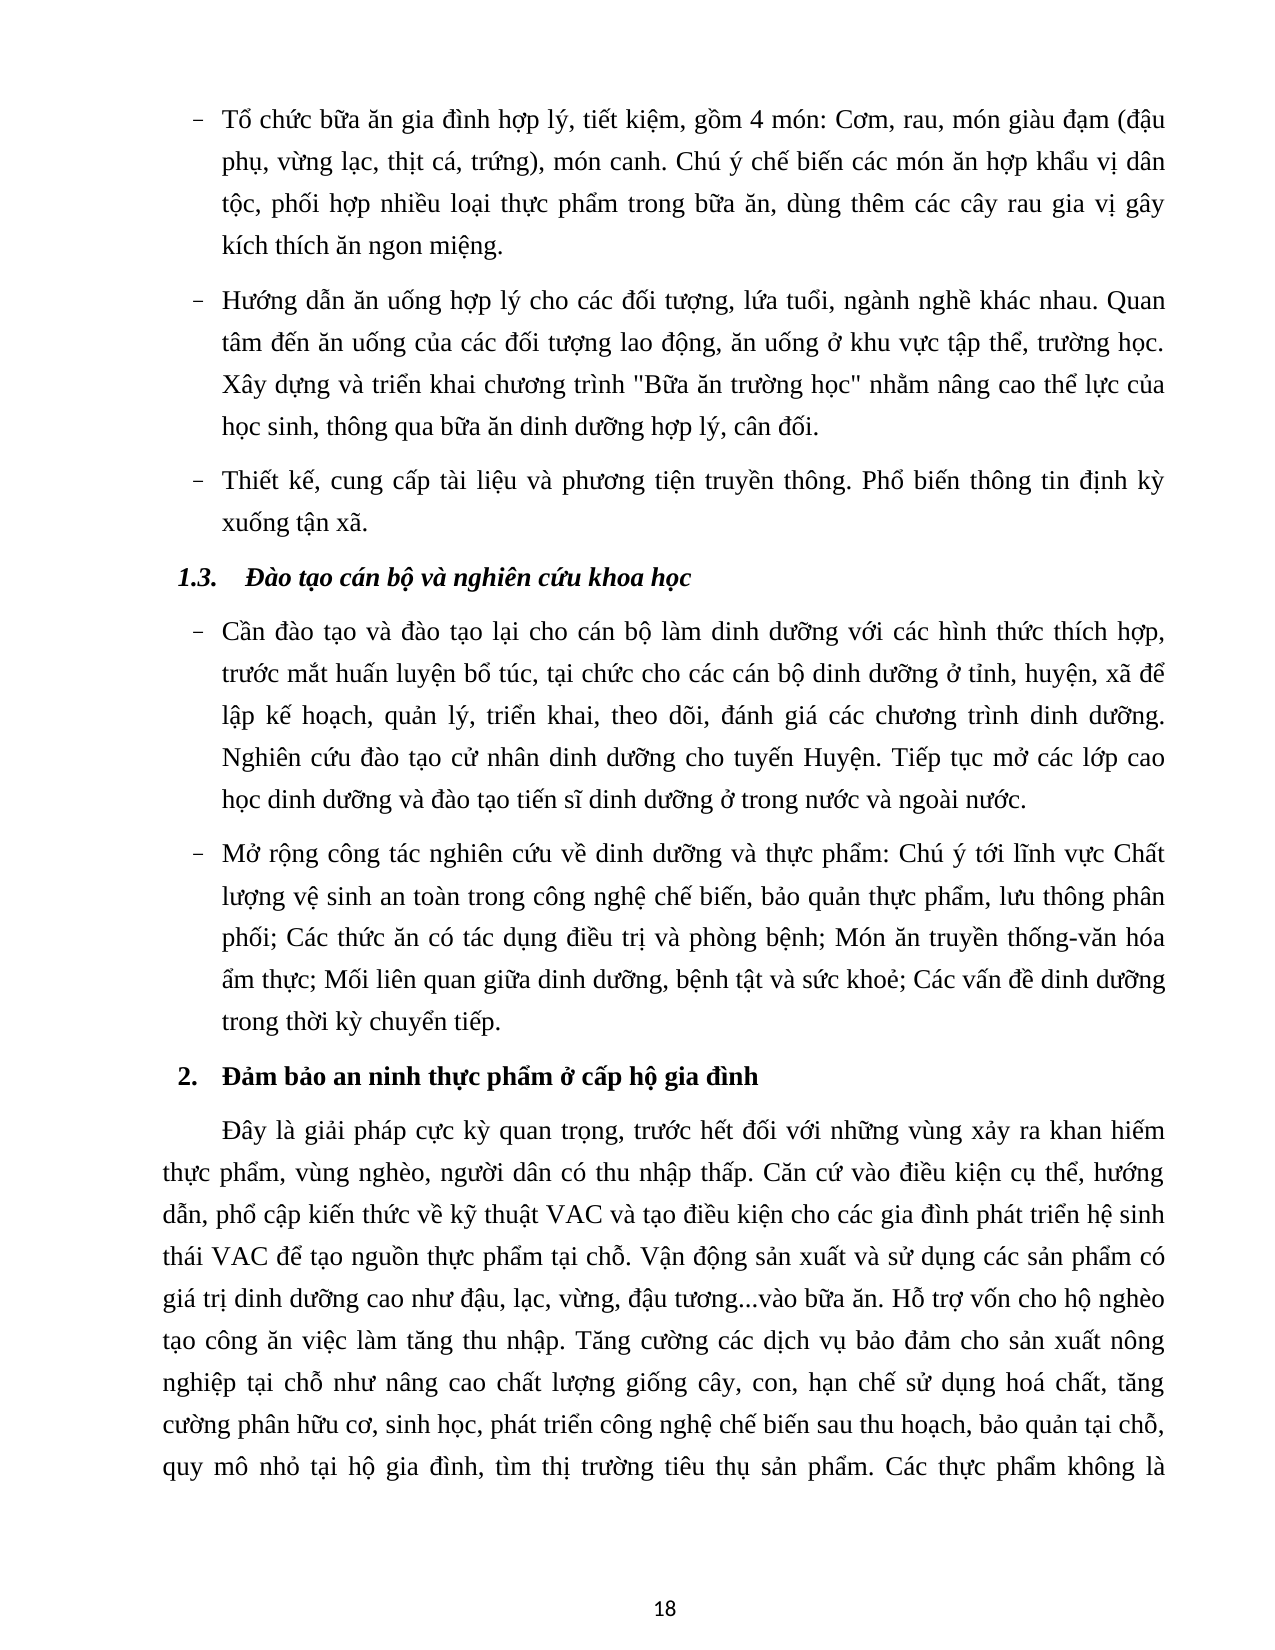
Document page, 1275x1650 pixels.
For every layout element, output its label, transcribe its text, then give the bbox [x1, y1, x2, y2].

list Tổ chức bữa ăn gia đình hợp lý, tiết kiệm, gồm 4 món: Cơm, rau, món giàu đạm (đậu phụ, vừng lạc, thịt cá, trứng), món canh. Chú ý chế biến các món ăn hợp khẩu vị dân tộc, phối hợp nhiều loại thực phẩm trong bữa ăn, dùng thêm các cây rau gia vị gây kích thích ăn ngon miệng. [192, 103, 1167, 261]
list Mở rộng công tác nghiên cứu về dinh dưỡng và thực phẩm: Chú ý tới lĩnh vực Chất lượng vệ sinh an toàn trong công nghệ chế biến, bảo quản thực phẩm, lưu thông phân phối; Các thức ăn có tác dụng điều trị và phòng bệnh; Món ăn truyền thống-văn hóa ẩm thực; Mối liên quan giữa dinh dưỡng, bệnh tật và sức khoẻ; Các vấn đề dinh dưỡng trong thời kỳ chuyển tiếp. [192, 838, 1167, 1037]
subtitle Đảm bảo an ninh thực phẩm ở cấp hộ gia đình [177, 1060, 1167, 1091]
list Hướng dẫn ăn uống hợp lý cho các đối tượng, lứa tuổi, ngành nghề khác nhau. Quan tâm đến ăn uống của các đối tượng lao động, ăn uống ở khu vực tập thể, trường học. Xây dựng và triển khai chương trình "Bữa ăn trường học" nhằm nâng cao thể lực của học sinh, thông qua bữa ăn dinh dưỡng hợp lý, cân đối. [192, 284, 1167, 441]
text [162, 1114, 1167, 1481]
list Đào tạo cán bộ và nghiên cứu khoa học [177, 561, 1167, 592]
list Cần đào tạo và đào tạo lại cho cán bộ làm dinh dưỡng với các hình thức thích hợp, trước mắt huấn luyện bổ túc, tại chức cho các cán bộ dinh dưỡng ở tỉnh, huyện, xã để lập kế hoạch, quản lý, triển khai, theo dõi, đánh giá các chương trình dinh dưỡng. Nghiên cứu đào tạo cử nhân dinh dưỡng cho tuyến Huyện. Tiếp tục mở các lớp cao học dinh dưỡng và đào tạo tiến sĩ dinh dưỡng ở trong nước và ngoài nước. [192, 615, 1167, 814]
list Thiết kế, cung cấp tài liệu và phương tiện truyền thông. Phổ biến thông tin định kỳ xuống tận xã. [192, 464, 1167, 537]
